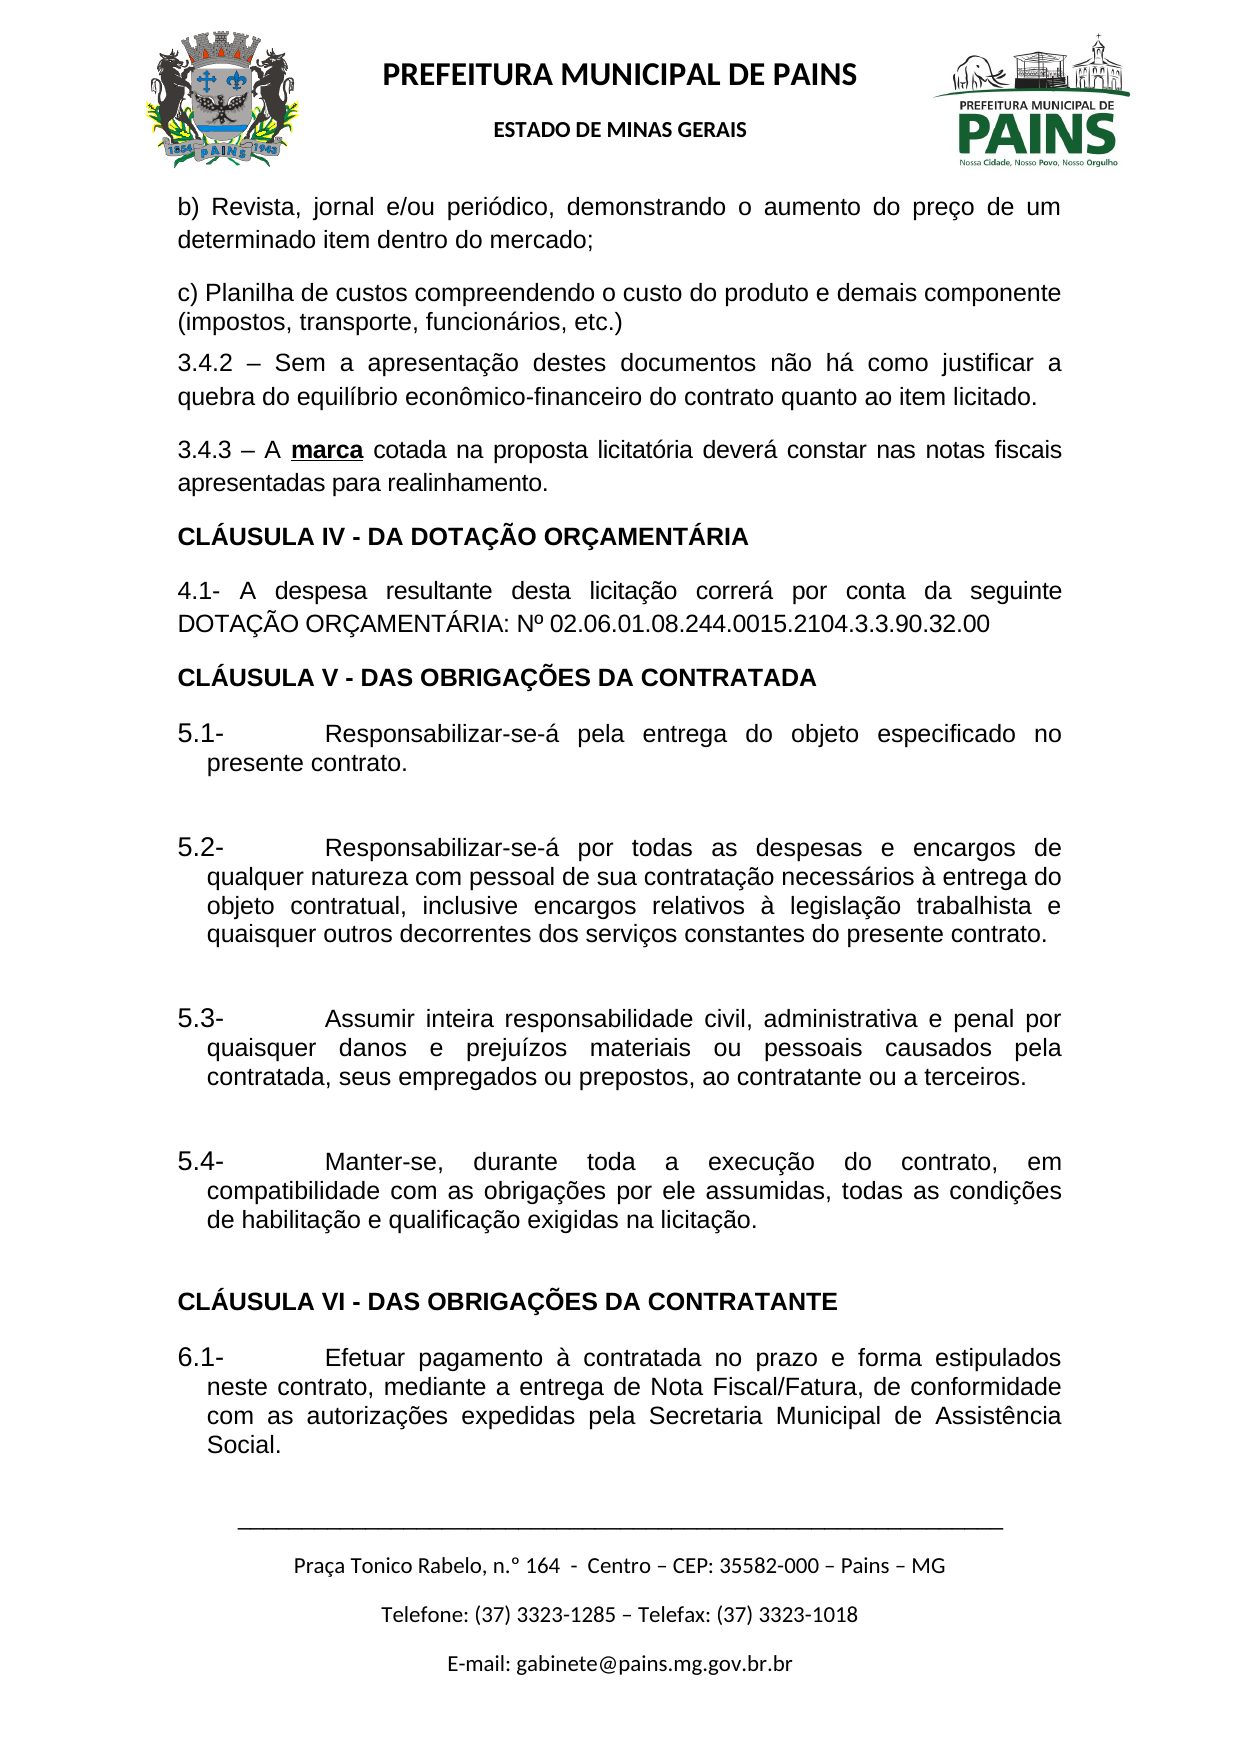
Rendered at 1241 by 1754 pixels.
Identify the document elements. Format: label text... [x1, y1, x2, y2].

list Responsabilizar-se-á por todas as despesas e encargos de qualquer natureza com pessoal de sua contratação necessários à entrega do objeto contratual, inclusive encargos relativos à legislação trabalhista e quaisquer outros decorrentes dos serviços constantes do presente contrato. [177, 831, 1063, 948]
list Responsabilizar-se-á pela entrega do objeto especificado no presente contrato. [177, 717, 1063, 777]
text CLÁUSULA IV - DA DOTAÇÃO ORÇAMENTÁRIA [177, 522, 1063, 551]
list Manter-se, durante toda a execução do contrato, em compatibilidade com as obrigações por ele assumidas, todas as condições de habilitação e qualificação exigidas na licitação. [177, 1144, 1063, 1233]
text 4.1- A despesa resultante desta licitação correrá por conta da seguinte DOTAÇÃO ORÇAMENTÁRIA: Nº 02.06.01.08.244.0015.2104.3.3.90.32.00 [177, 576, 1063, 638]
list Assumir inteira responsabilidade civil, administrativa e penal por quaisquer danos e prejuízos materiais ou pessoais causados pela contratada, seus empregados ou prepostos, ao contratante ou a terceiros. [177, 1002, 1063, 1091]
text 3.4.3 – A marca cotada na proposta licitatória deverá constar nas notas fiscais apresentadas para realinhamento. [177, 435, 1063, 497]
text CLÁUSULA VI - DAS OBRIGAÇÕES DA CONTRATANTE [177, 1287, 1063, 1316]
text b) Revista, jornal e/ou periódico, demonstrando o aumento do preço de um determinado item dentro do mercado; [177, 192, 1063, 253]
text CLÁUSULA V - DAS OBRIGAÇÕES DA CONTRATADA [177, 663, 1063, 692]
text c) Planilha de custos compreendendo o custo do produto e demais componente (impostos, transporte, funcionários, etc.) [177, 278, 1063, 336]
text 3.4.2 – Sem a apresentação destes documentos não há como justificar a quebra do equilíbrio econômico-financeiro do contrato quanto ao item licitado. [177, 348, 1063, 410]
picture [929, 28, 1143, 176]
list Efetuar pagamento à contratada no prazo e forma estipulados neste contrato, mediante a entrega de Nota Fiscal/Fatura, de conformidade com as autorizações expedidas pela Secretaria Municipal de Assistência Social. [177, 1341, 1063, 1458]
